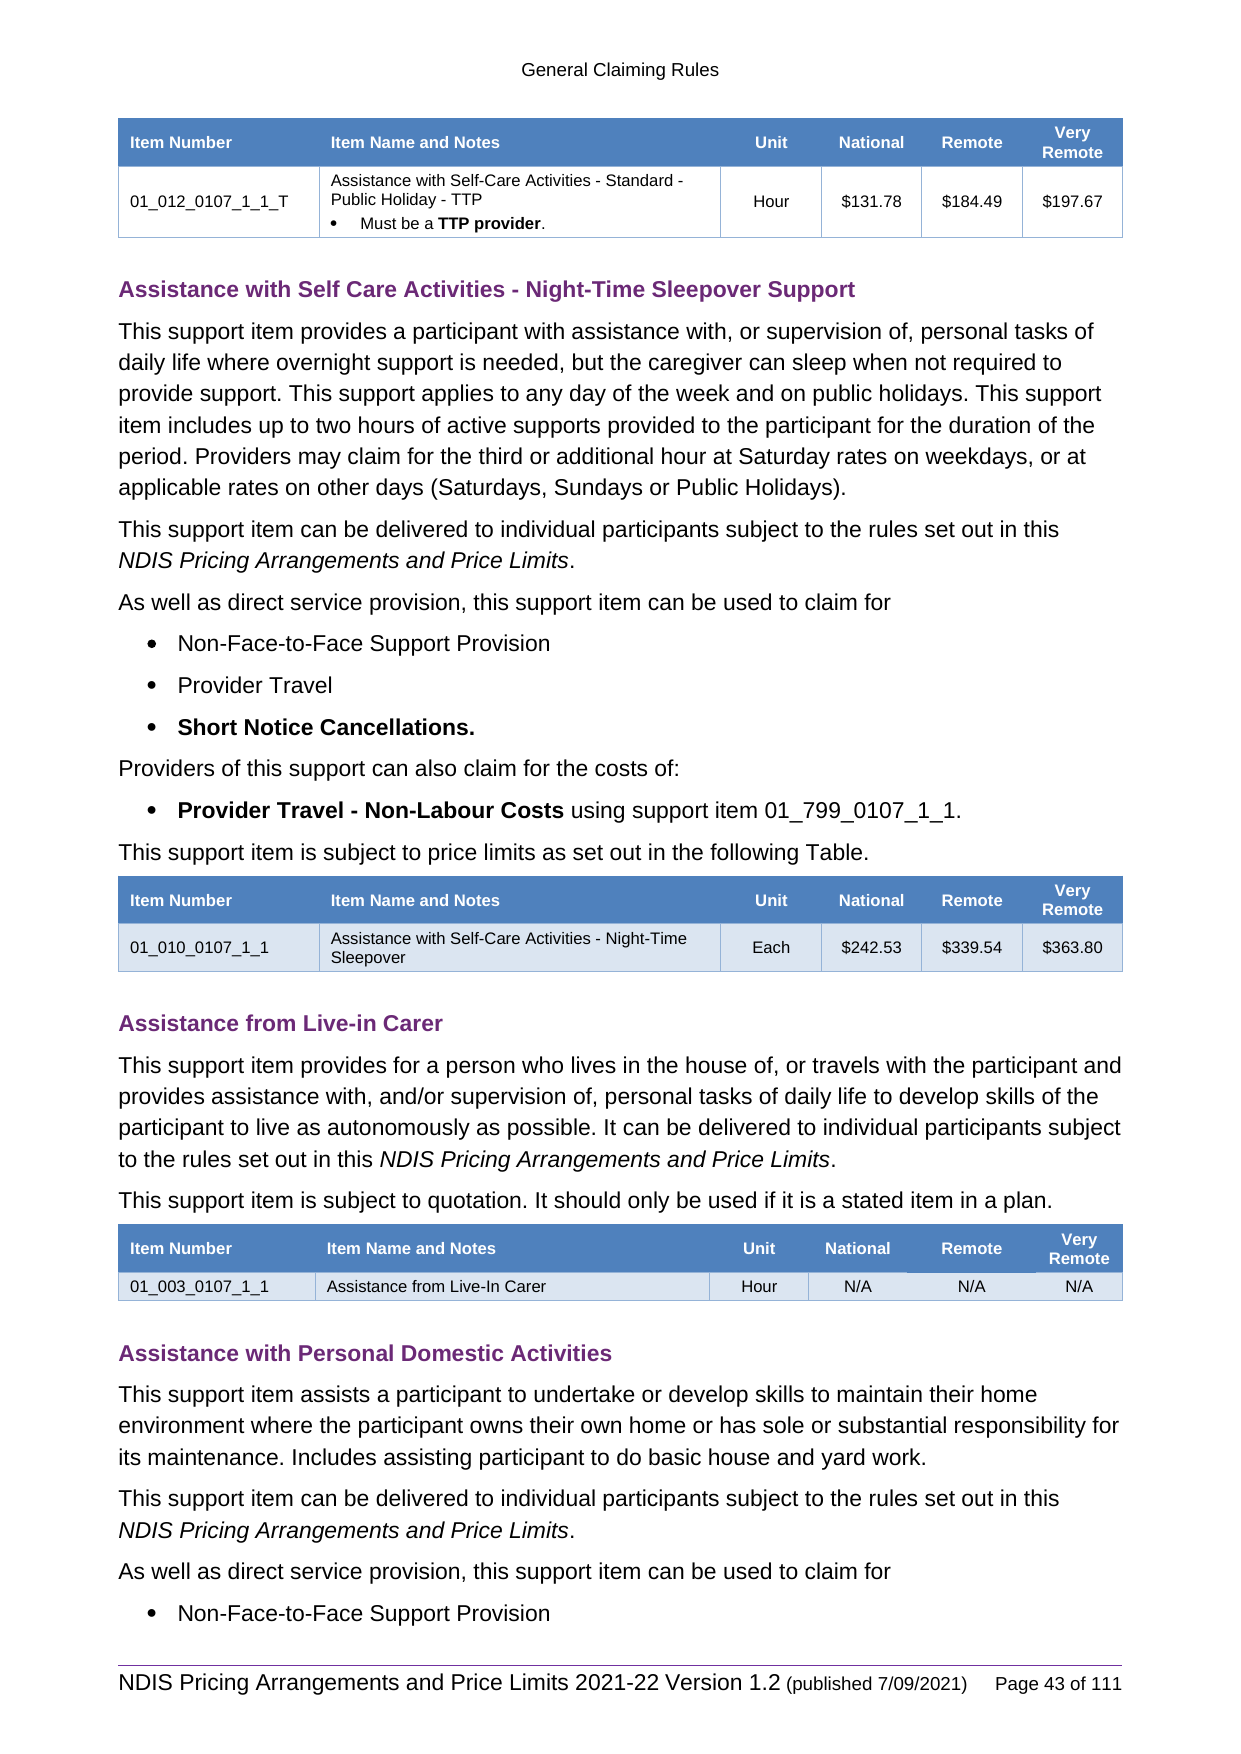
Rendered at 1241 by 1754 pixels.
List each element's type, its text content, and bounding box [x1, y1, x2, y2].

text As well as direct service provision, this support item can be used to claim for [118, 584, 1122, 615]
subtitle Assistance with Personal Domestic Activities [118, 1335, 1122, 1366]
subtitle Assistance with Self Care Activities - Night-Time Sleepover Support [118, 271, 1122, 303]
table_cell Assistance with Self-Care Activities - Night-Time Sleepover [320, 924, 720, 971]
table_cell $363.80 [1023, 924, 1122, 971]
table_cell Assistance from Live-In Carer [316, 1273, 709, 1300]
text Providers of this support can also claim for the costs of: [118, 751, 1122, 782]
table_header Very Remote [1023, 877, 1122, 923]
text This support item provides a participant with assistance with, or supervision of, personal tasks of daily life where overnight support is needed, but the caregiver can sleep when not required to provide support. This support applies to any day of the week and on public holidays. This support item includes up to two hours of active supports provided to the participant for the duration of the period. Providers may claim for the third or additional hour at Saturday rates on weekdays, or at applicable rates on other days (Saturdays, Sundays or Public Holidays). [118, 313, 1122, 501]
table_header Item Name and Notes [316, 1225, 709, 1272]
table_header Item Name and Notes [320, 119, 720, 166]
text Non-Face-to-Face Support Provision [148, 1595, 1122, 1626]
table_header National [822, 119, 921, 166]
table_header Unit [721, 119, 821, 166]
text As well as direct service provision, this support item can be used to claim for [118, 1553, 1122, 1585]
text This support item can be delivered to individual participants subject to the rules set out in this NDIS Pricing Arrangements and Price Limits. [118, 1481, 1122, 1543]
text This support item can be delivered to individual participants subject to the rules set out in this NDIS Pricing Arrangements and Price Limits. [118, 511, 1122, 573]
text This support item assists a participant to undertake or develop skills to maintain their home environment where the participant owns their own home or has sole or substantial responsibility for its maintenance. Includes assisting participant to do basic house and yard work. [118, 1376, 1122, 1470]
table_header Item Name and Notes [320, 877, 720, 923]
table_header Remote [908, 1225, 1035, 1272]
text This support item is subject to quotation. It should only be used if it is a stated item in a plan. [118, 1182, 1122, 1214]
table_header National [809, 1225, 907, 1272]
table_header Very Remote [1036, 1225, 1122, 1272]
table_cell Assistance with Self-Care Activities - Standard - Public Holiday - TTP Must be a TTP provider. [320, 167, 720, 237]
table_cell $184.49 [922, 167, 1022, 237]
table_cell $197.67 [1023, 167, 1122, 237]
table_cell Hour [710, 1273, 808, 1300]
subtitle Assistance from Live-in Carer [118, 1005, 1122, 1037]
table_header Unit [710, 1225, 808, 1272]
table_cell N/A [1036, 1273, 1122, 1300]
table_header Remote [922, 877, 1022, 923]
table_cell $131.78 [822, 167, 921, 237]
table_cell 01_003_0107_1_1 [119, 1273, 315, 1300]
text Provider Travel - Non-Labour Costs using support item 01_799_0107_1_1. [148, 792, 1122, 823]
table_cell 01_012_0107_1_1_T [119, 167, 319, 237]
table_header Remote [922, 119, 1022, 166]
table_cell N/A [809, 1273, 907, 1300]
table_cell N/A [907, 1273, 1036, 1300]
text This support item provides for a person who lives in the house of, or travels with the participant and provides assistance with, and/or supervision of, personal tasks of daily life to develop skills of the participant to live as autonomously as possible. It can be delivered to individual participants subject to the rules set out in this NDIS Pricing Arrangements and Price Limits. [118, 1047, 1122, 1172]
table_cell $242.53 [822, 924, 921, 971]
text This support item is subject to price limits as set out in the following Table. [118, 834, 1122, 865]
table_header Unit [721, 877, 821, 923]
table_header Item Number [119, 877, 319, 923]
text Short Notice Cancellations. [148, 709, 1122, 740]
text Provider Travel [148, 667, 1122, 698]
text Non-Face-to-Face Support Provision [148, 626, 1122, 657]
table_cell Each [721, 924, 821, 971]
table_cell $339.54 [922, 924, 1022, 971]
table_cell 01_010_0107_1_1 [119, 924, 319, 971]
table_header Item Number [119, 1225, 315, 1272]
table_header National [822, 877, 921, 923]
table_cell Hour [721, 167, 821, 237]
table_header Very Remote [1023, 119, 1122, 166]
